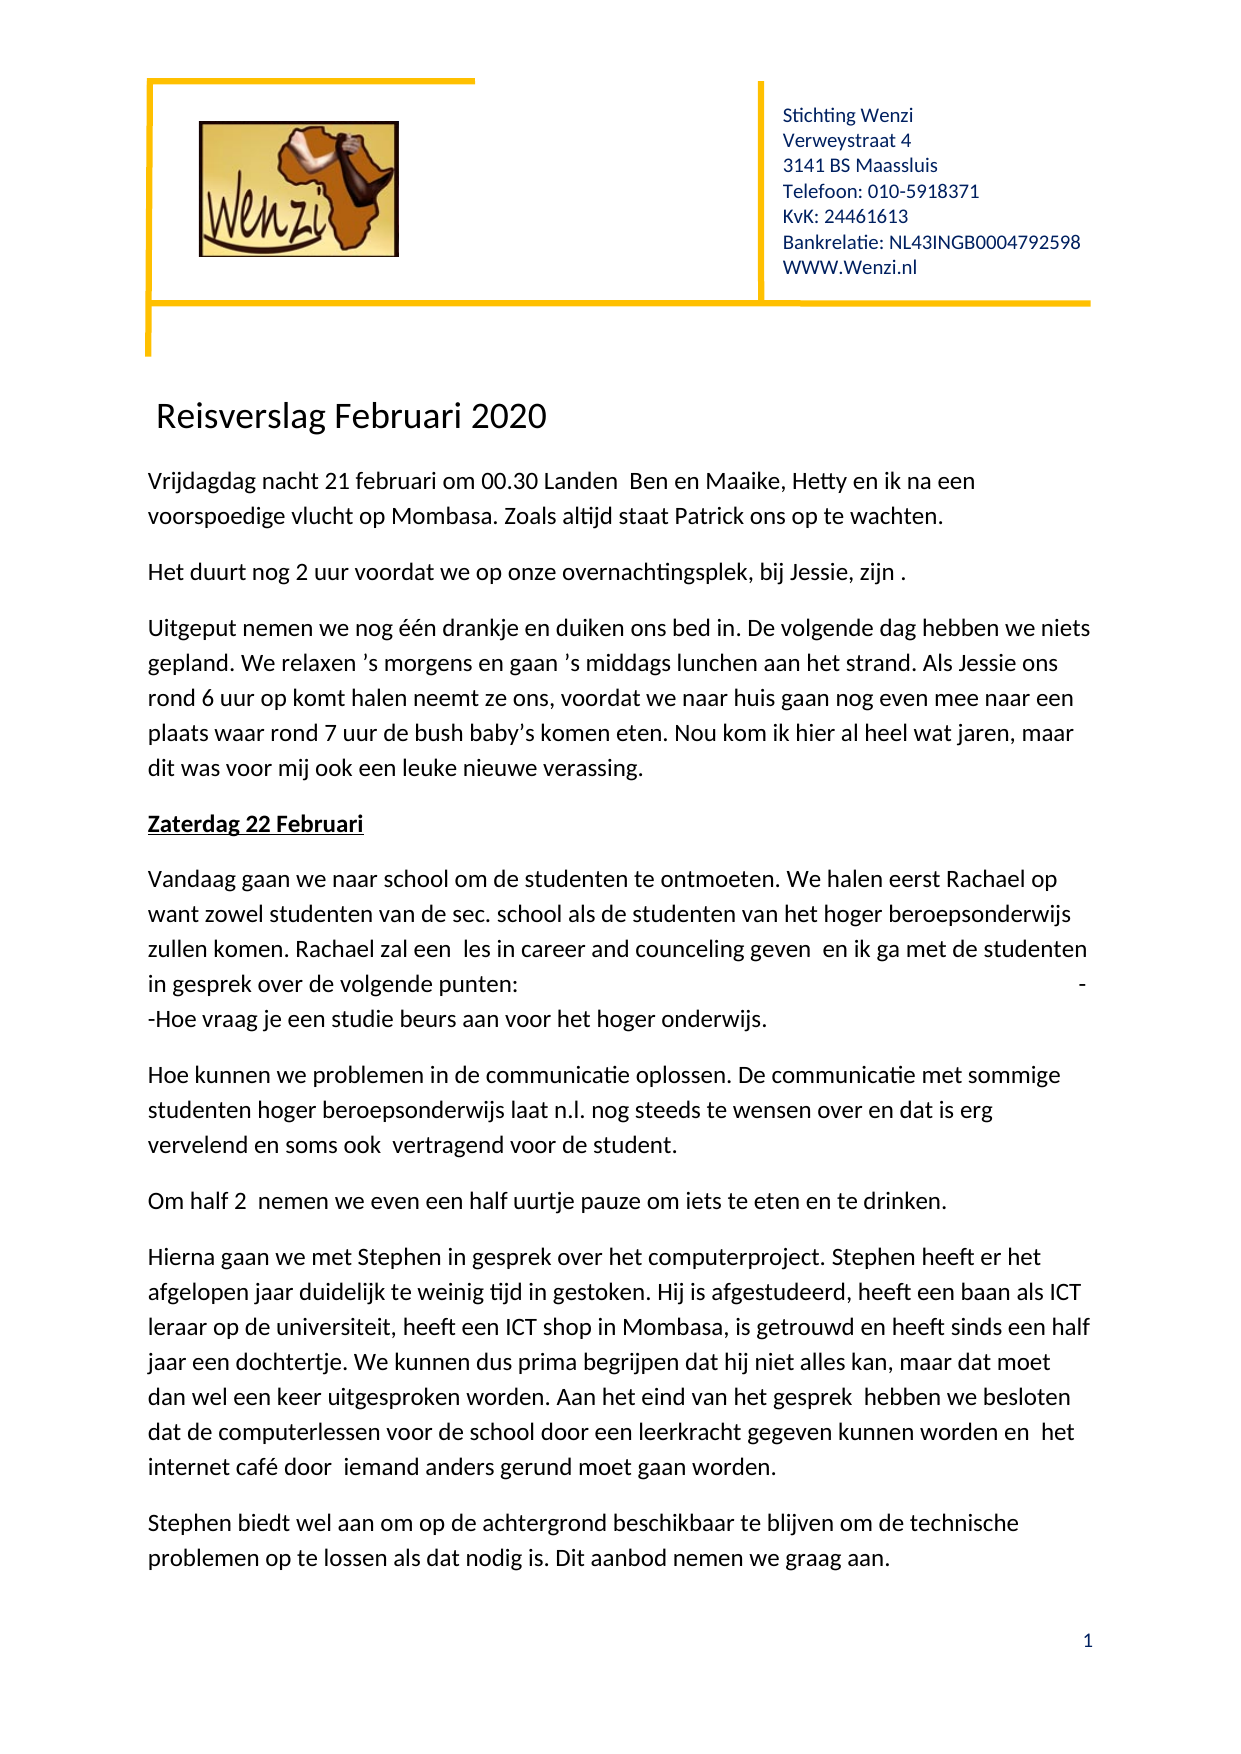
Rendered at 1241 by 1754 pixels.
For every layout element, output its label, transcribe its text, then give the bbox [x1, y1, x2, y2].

text Uitgeput nemen we nog één drankje en duiken ons bed in. De volgende dag hebben we niets gepland. We relaxen ’s morgens en gaan ’s middags lunchen aan het strand. Als Jessie ons rond 6 uur op komt halen neemt ze ons, voordat we naar huis gaan nog even mee naar een plaats waar rond 7 uur de bush baby’s komen eten. Nou kom ik hier al heel wat jaren, maar dit was voor mij ook een leuke nieuwe verassing. [148, 612, 1093, 782]
text Om half 2 nemen we even een half uurtje pauze om iets te eten en te drinken. [148, 1185, 1093, 1216]
text Stephen biedt wel aan om op de achtergrond beschikbaar te blijven om de technische problemen op te lossen als dat nodig is. Dit aanbod nemen we graag aan. [148, 1507, 1093, 1572]
text Hierna gaan we met Stephen in gesprek over het computerproject. Stephen heeft er het afgelopen jaar duidelijk te weinig tijd in gestoken. Hij is afgestudeerd, heeft een baan als ICT leraar op de universiteit, heeft een ICT shop in Mombasa, is getrouwd en heeft sinds een half jaar een dochtertje. We kunnen dus prima begrijpen dat hij niet alles kan, maar dat moet dan wel een keer uitgesproken worden. Aan het eind van het gesprek hebben we besloten dat de computerlessen voor de school door een leerkracht gegeven kunnen worden en het internet café door iemand anders gerund moet gaan worden. [148, 1241, 1093, 1482]
text Reisverslag Februari 2020 [148, 392, 1093, 438]
text Het duurt nog 2 uur voordat we op onze overnachtingsplek, bij Jessie, zijn . [148, 556, 1093, 587]
picture [198, 121, 399, 259]
text Zaterdag 22 Februari [148, 808, 1093, 838]
text Hoe kunnen we problemen in de communicatie oplossen. De communicatie met sommige studenten hoger beroepsonderwijs laat n.l. nog steeds te wensen over en dat is erg vervelend en soms ook vertragend voor de student. [148, 1059, 1093, 1160]
text Vandaag gaan we naar school om de studenten te ontmoeten. We halen eerst Rachael op want zowel studenten van de sec. school als de studenten van het hoger beroepsonderwijs zullen komen. Rachael zal een les in career and counceling geven en ik ga met de studenten in gesprek over de volgende punten: - -Hoe vraag je een studie beurs aan voor het hoger onderwijs. [148, 864, 1093, 1034]
text Vrijdagdag nacht 21 februari om 00.30 Landen Ben en Maaike, Hetty en ik na een voorspoedige vlucht op Mombasa. Zoals altijd staat Patrick ons op te wachten. [148, 465, 1093, 531]
